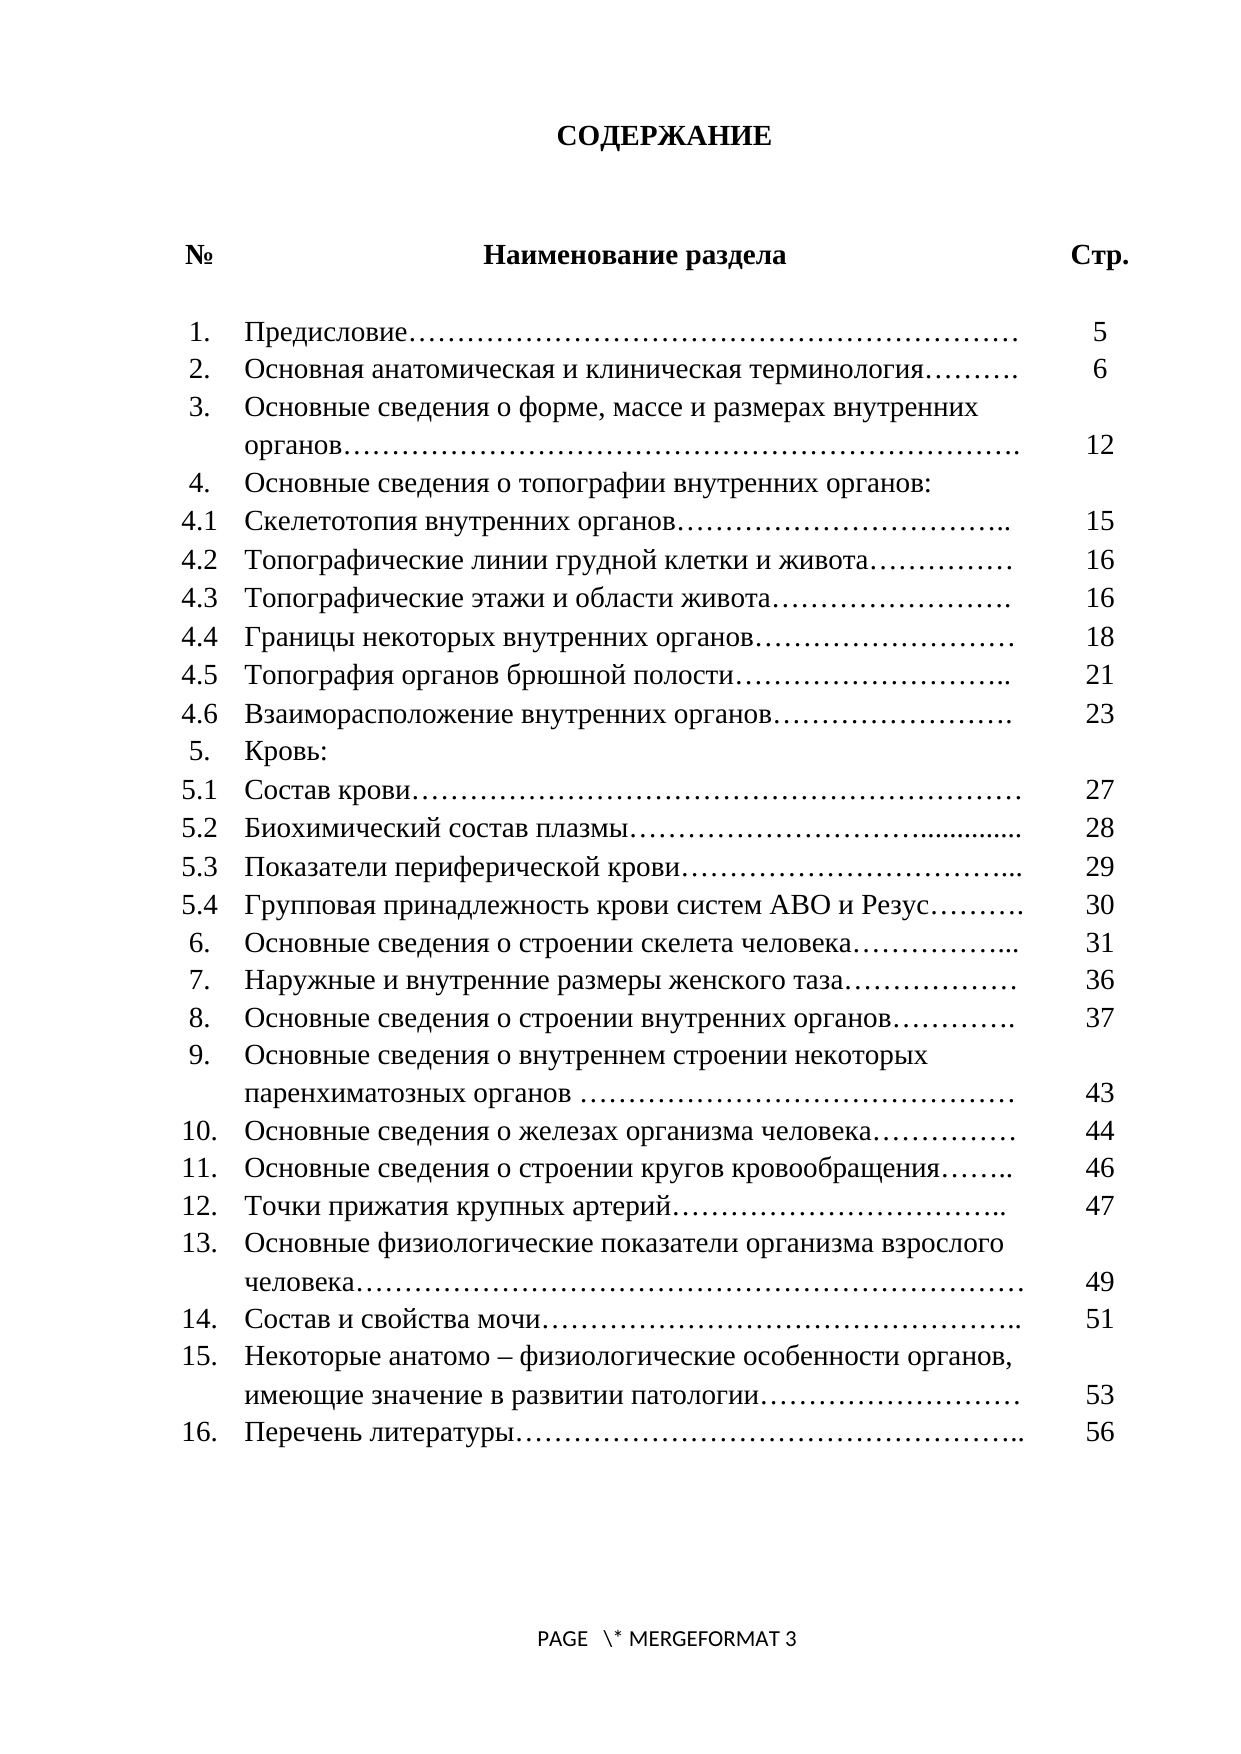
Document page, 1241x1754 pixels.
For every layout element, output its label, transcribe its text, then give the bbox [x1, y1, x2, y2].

table_cell 27 28 29 30 [1037, 733, 1163, 925]
text СОДЕРЖАНИЕ [177, 118, 1152, 152]
table_cell 5. 5.1 5.2 5.3 5.4 [166, 733, 233, 925]
table_cell Основные сведения о топографии внутренних органов: Скелетотопия внутренних органов…………………………….. Топографические линии грудной клетки и живота…………… Топографические этажи и области живота……………………. Границы некоторых внутренних органов……………………… Топография органов брюшной полости……………………….. Взаиморасположение внутренних органов……………………. [233, 465, 1037, 733]
table_cell 14. [166, 1301, 233, 1338]
table_cell Некоторые анатомо – физиологические особенности органов, имеющие значение в развитии патологии……………………… [233, 1339, 1037, 1414]
table_cell 7. [166, 962, 233, 1000]
table_cell 46 [1037, 1150, 1163, 1188]
table_cell 4. 4.1 4.2 4.3 4.4 4.5 4.6 [166, 465, 233, 733]
table_cell 12 [1037, 389, 1163, 465]
table_cell 5 [1037, 314, 1163, 351]
table_cell 15 16 16 18 21 23 [1037, 465, 1163, 733]
table_cell 11. [166, 1150, 233, 1188]
table_cell 37 [1037, 1000, 1163, 1037]
table_cell 16. [166, 1415, 233, 1452]
table_cell 51 [1037, 1301, 1163, 1338]
table_cell Основные сведения о строении кругов кровообращения…….. [233, 1150, 1037, 1188]
table_cell Точки прижатия крупных артерий…………………………….. [233, 1188, 1037, 1225]
table_cell 56 [1037, 1415, 1163, 1452]
table_cell 3. [166, 389, 233, 465]
table_cell 36 [1037, 962, 1163, 1000]
table_cell 44 [1037, 1113, 1163, 1150]
table_cell 8. [166, 1000, 233, 1037]
table_cell 49 [1037, 1225, 1163, 1301]
table_cell Основные сведения о внутреннем строении некоторых паренхиматозных органов ……………………………………… [233, 1037, 1037, 1113]
table_cell 6 [1037, 351, 1163, 389]
table_cell 13. [166, 1225, 233, 1301]
table_cell 43 [1037, 1037, 1163, 1113]
table_cell Кровь: Состав крови……………………………………………………… Биохимический состав плазмы………………………….............. Показатели периферической крови……………………………... Групповая принадлежность крови систем АВО и Резус………. [233, 733, 1037, 925]
table_header Стр. [1037, 237, 1163, 314]
table_cell Основные физиологические показатели организма взрослого человека…………………………………………………………… [233, 1225, 1037, 1301]
table_cell Основные сведения о строении скелета человека……………... [233, 925, 1037, 962]
table_cell Основные сведения о строении внутренних органов…………. [233, 1000, 1037, 1037]
table_cell Предисловие……………………………………………………… [233, 314, 1037, 351]
table_cell Наружные и внутренние размеры женского таза……………… [233, 962, 1037, 1000]
table_cell 12. [166, 1188, 233, 1225]
table_cell 31 [1037, 925, 1163, 962]
table_cell 53 [1037, 1339, 1163, 1414]
table_header № [166, 237, 233, 314]
table_cell Перечень литературы…………………………………………….. [233, 1415, 1037, 1452]
table_cell 6. [166, 925, 233, 962]
table_cell Состав и свойства мочи………………………………………….. [233, 1301, 1037, 1338]
table_cell 47 [1037, 1188, 1163, 1225]
table_cell Основные сведения о форме, массе и размерах внутренних органов……………………………………………………………. [233, 389, 1037, 465]
table_cell 15. [166, 1339, 233, 1414]
table_cell 10. [166, 1113, 233, 1150]
table_cell Основная анатомическая и клиническая терминология………. [233, 351, 1037, 389]
table_cell Основные сведения о железах организма человека…………… [233, 1113, 1037, 1150]
table_header Наименование раздела [233, 237, 1037, 314]
table_cell 2. [166, 351, 233, 389]
table_cell 1. [166, 314, 233, 351]
table_cell 9. [166, 1037, 233, 1113]
